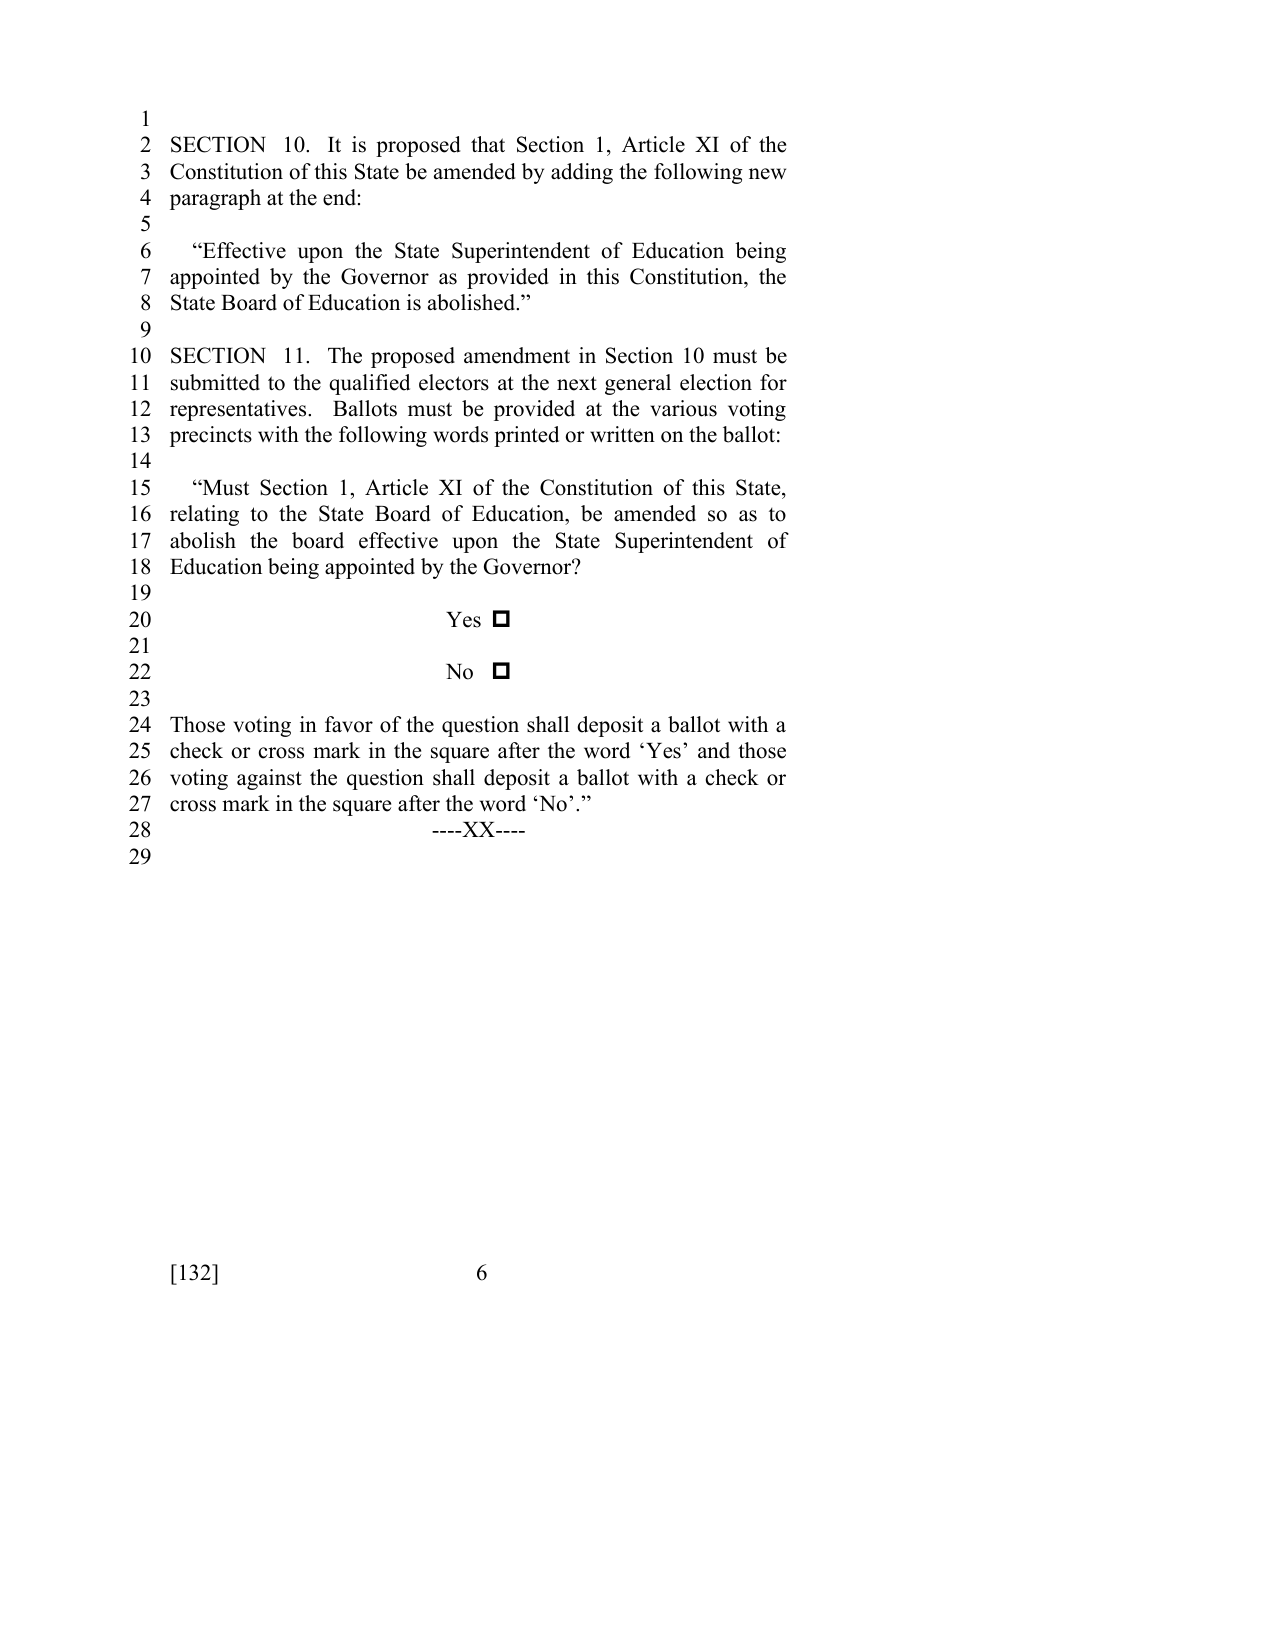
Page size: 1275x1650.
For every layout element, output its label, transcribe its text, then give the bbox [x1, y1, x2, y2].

text Yes  [169, 606, 787, 632]
text SECTION 11. The proposed amendment in Section 10 must be submitted to the qualified electors at the next general election for representatives. Ballots must be provided at the various voting precincts with the following words printed or written on the ballot: [169, 342, 787, 448]
text “Must Section 1, Article XI of the Constitution of this State, relating to the State Board of Education, be amended so as to abolish the board effective upon the State Superintendent of Education being appointed by the Governor? [169, 474, 787, 579]
text ----XX---- [169, 817, 787, 843]
text No  [169, 658, 787, 685]
text Those voting in favor of the question shall deposit a ballot with a check or cross mark in the square after the word ‘Yes’ and those voting against the question shall deposit a ballot with a check or cross mark in the square after the word ‘No’.” [169, 711, 787, 817]
text SECTION 10. It is proposed that Section 1, Article XI of the Constitution of this State be amended by adding the following new paragraph at the end: [169, 131, 787, 210]
text “Effective upon the State Superintendent of Education being appointed by the Governor as provided in this Constitution, the State Board of Education is abolished.” [169, 237, 787, 316]
